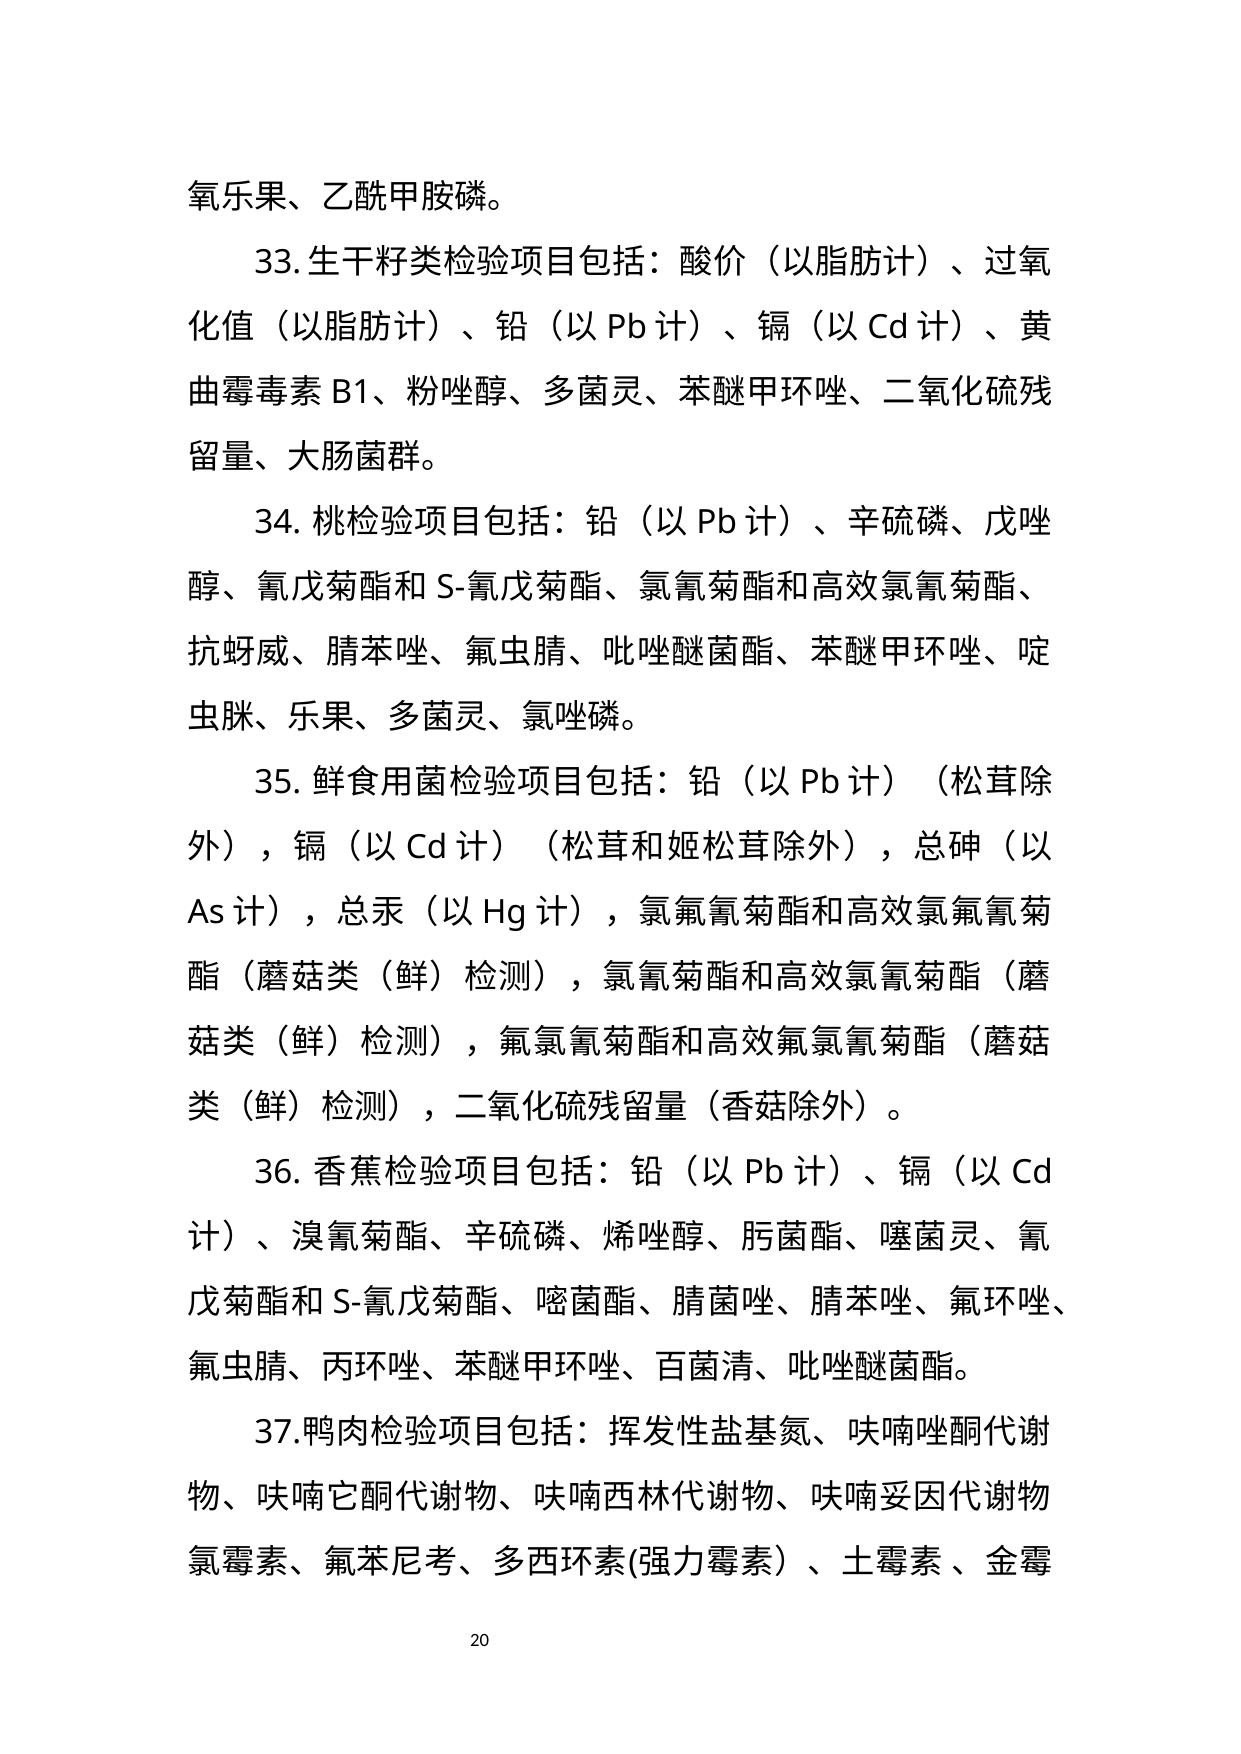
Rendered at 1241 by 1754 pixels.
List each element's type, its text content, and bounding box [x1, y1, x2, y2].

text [187, 1397, 1053, 1592]
text 36. 香蕉检验项目包括：铅（以Pb计）、镉（以Cd计）、溴氰菊酯、辛硫磷、烯唑醇、肟菌酯、噻菌灵、氰戊菊酯和S-氰戊菊酯、嘧菌酯、腈菌唑、腈苯唑、氟环唑、氟虫腈、丙环唑、苯醚甲环唑、百菌清、吡唑醚菌酯。 [187, 1137, 1053, 1397]
text 35. 鲜食用菌检验项目包括：铅（以Pb计）（松茸除外），镉（以Cd计）（松茸和姬松茸除外），总砷（以As计），总汞（以Hg计），氯氟氰菊酯和高效氯氟氰菊酯（蘑菇类（鲜）检测），氯氰菊酯和高效氯氰菊酯（蘑菇类（鲜）检测），氟氯氰菊酯和高效氟氯氰菊酯（蘑菇类（鲜）检测），二氧化硫残留量（香菇除外）。 [187, 747, 1053, 1137]
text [187, 162, 1053, 227]
text 33. 生干籽类检验项目包括：酸价（以脂肪计）、过氧化值（以脂肪计）、铅（以Pb计）、镉（以Cd计）、黄曲霉毒素B1、粉唑醇、多菌灵、苯醚甲环唑、二氧化硫残留量、大肠菌群。 [187, 227, 1053, 487]
text 34. 桃检验项目包括：铅（以Pb计）、辛硫磷、戊唑醇、氰戊菊酯和S-氰戊菊酯、氯氰菊酯和高效氯氰菊酯、抗蚜威、腈苯唑、氟虫腈、吡唑醚菌酯、苯醚甲环唑、啶虫脒、乐果、多菌灵、氯唑磷。 [187, 487, 1053, 747]
